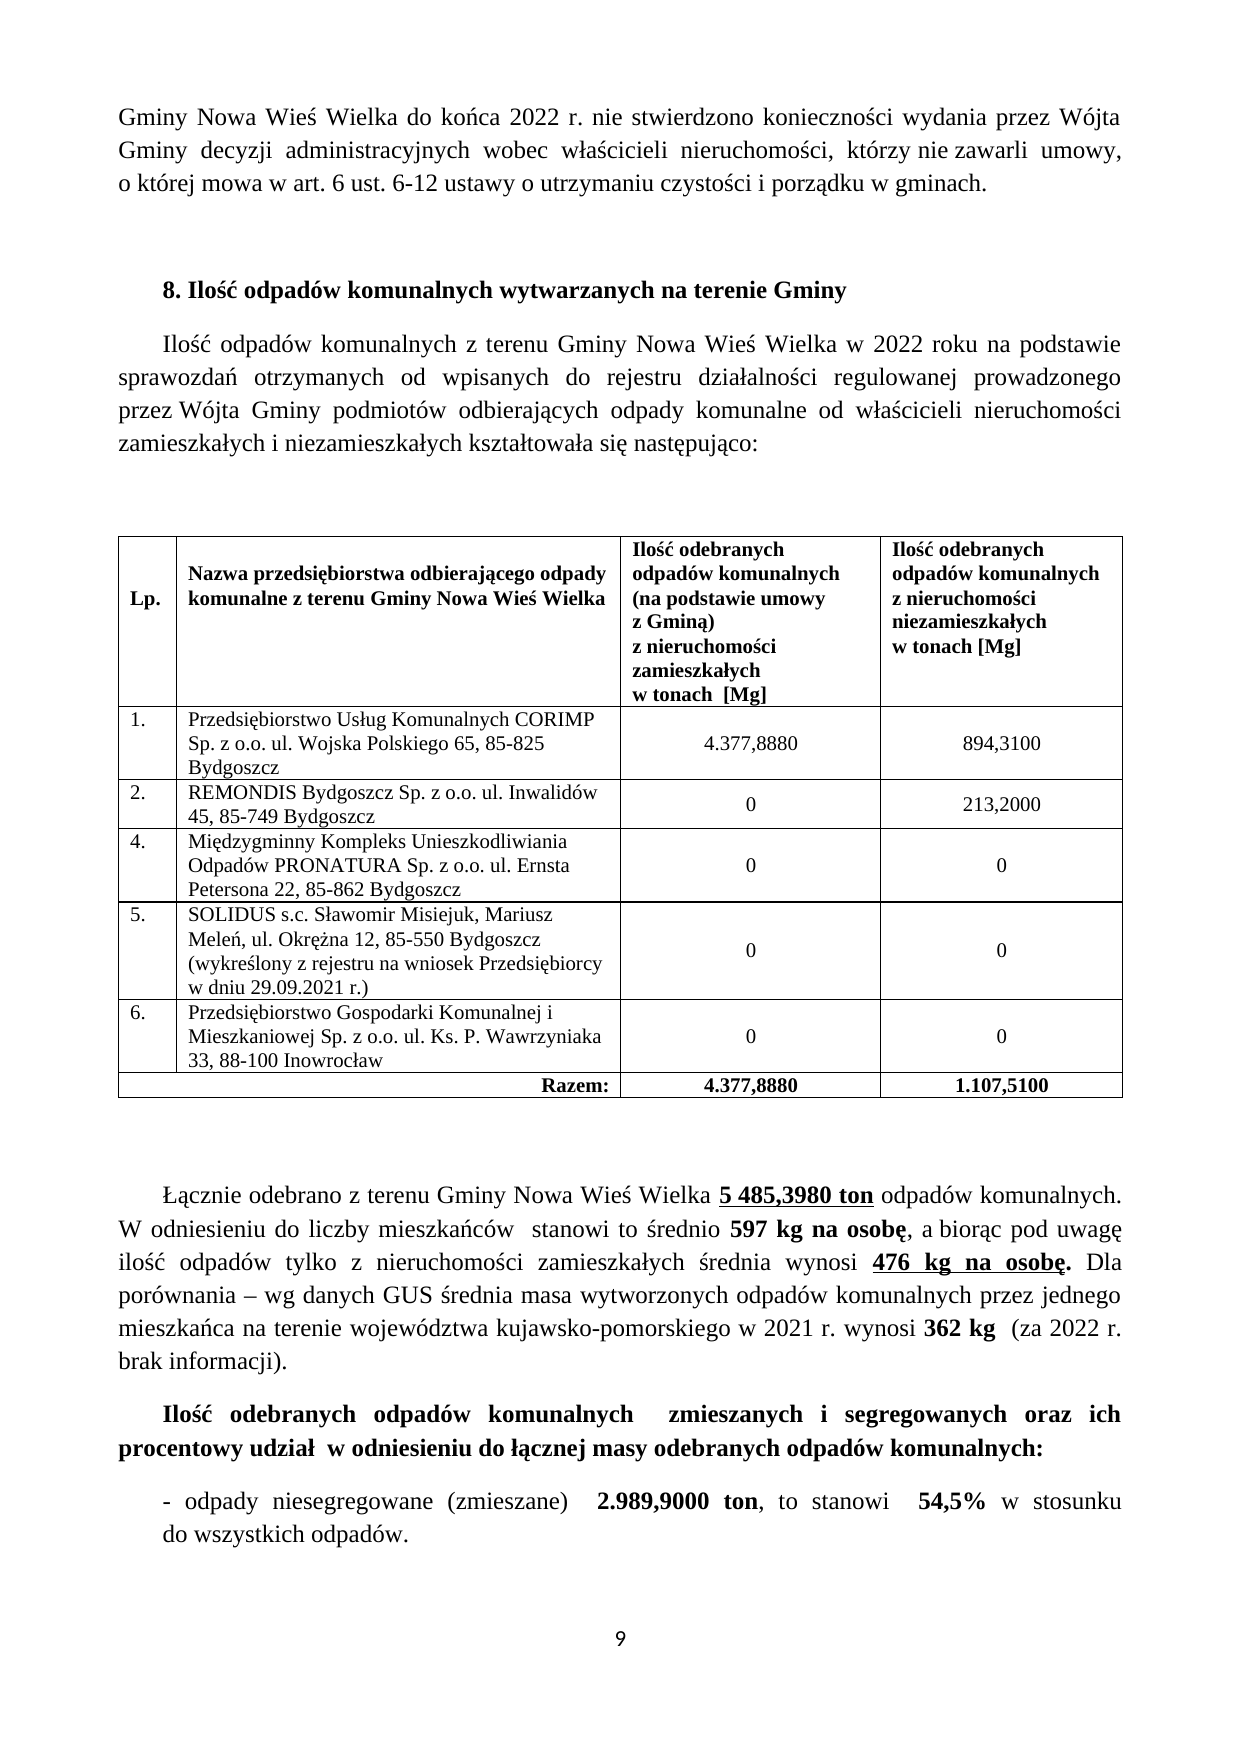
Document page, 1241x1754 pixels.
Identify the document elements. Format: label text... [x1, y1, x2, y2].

table_cell 894,3100 [881, 707, 1122, 779]
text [118, 102, 1122, 197]
table_header Lp. [119, 537, 176, 706]
table_cell 4.377,8880 [621, 1073, 880, 1097]
text Łącznie odebrano z terenu Gminy Nowa Wieś Wielka 5 485,3980 ton odpadów komunalnych. W odniesieniu do liczby mieszkańców stanowi to średnio 597 kg na osobę, a biorąc pod uwagę ilość odpadów tylko z nieruchomości zamieszkałych średnia wynosi 476 kg na osobę. Dla porównania – wg danych GUS średnia masa wytworzonych odpadów komunalnych przez jednego mieszkańca na terenie województwa kujawsko-pomorskiego w 2021 r. wynosi 362 kg (za 2022 r. brak informacji). [118, 1181, 1122, 1374]
text - odpady niesegregowane (zmieszane) 2.989,9000 ton, to stanowi 54,5% w stosunku do wszystkich odpadów. [162, 1486, 1122, 1548]
table_cell 0 [621, 903, 880, 999]
table_cell 1.107,5100 [881, 1073, 1122, 1097]
table_cell 6. [119, 1000, 176, 1072]
table_cell 5. [119, 903, 176, 999]
table_cell SOLIDUS s.c. Sławomir Misiejuk, Mariusz Meleń, ul. Okrężna 12, 85-550 Bydgoszcz (wykreślony z rejestru na wniosek Przedsiębiorcy w dniu 29.09.2021 r.) [177, 903, 620, 999]
text 8. Ilość odpadów komunalnych wytwarzanych na terenie Gminy [162, 276, 1122, 304]
text Ilość odebranych odpadów komunalnych zmieszanych i segregowanych oraz ich procentowy udział w odniesieniu do łącznej masy odebranych odpadów komunalnych: [118, 1399, 1122, 1461]
table_cell 0 [621, 780, 880, 828]
table_cell 4. [119, 829, 176, 901]
table_header Ilość odebranych odpadów komunalnych (na podstawie umowy z Gminą) z nieruchomości zamieszkałych w tonach [Mg] [621, 537, 880, 706]
table_cell 0 [881, 829, 1122, 901]
table_cell 0 [621, 829, 880, 901]
table_cell 0 [621, 1000, 880, 1072]
table_cell 4.377,8880 [621, 707, 880, 779]
table_cell 1. [119, 707, 176, 779]
table_cell 2. [119, 780, 176, 828]
table_cell Przedsiębiorstwo Gospodarki Komunalnej i Mieszkaniowej Sp. z o.o. ul. Ks. P. Wawrzyniaka 33, 88-100 Inowrocław [177, 1000, 620, 1072]
table_cell 0 [881, 1000, 1122, 1072]
text Ilość odpadów komunalnych z terenu Gminy Nowa Wieś Wielka w 2022 roku na podstawie sprawozdań otrzymanych od wpisanych do rejestru działalności regulowanej prowadzonego przez Wójta Gminy podmiotów odbierających odpady komunalne od właścicieli nieruchomości zamieszkałych i niezamieszkałych kształtowała się następująco: [118, 329, 1122, 457]
table_cell Międzygminny Kompleks Unieszkodliwiania Odpadów PRONATURA Sp. z o.o. ul. Ernsta Petersona 22, 85-862 Bydgoszcz [177, 829, 620, 901]
table_cell Razem: [119, 1073, 620, 1097]
table_header Nazwa przedsiębiorstwa odbierającego odpady komunalne z terenu Gminy Nowa Wieś Wielka [177, 537, 620, 706]
table_cell Przedsiębiorstwo Usług Komunalnych CORIMP Sp. z o.o. ul. Wojska Polskiego 65, 85-825 Bydgoszcz [177, 707, 620, 779]
table_header Ilość odebranych odpadów komunalnych z nieruchomości niezamieszkałych w tonach [Mg] [881, 537, 1122, 706]
table_cell 213,2000 [881, 780, 1122, 828]
table_cell 0 [881, 903, 1122, 999]
table_cell REMONDIS Bydgoszcz Sp. z o.o. ul. Inwalidów 45, 85-749 Bydgoszcz [177, 780, 620, 828]
